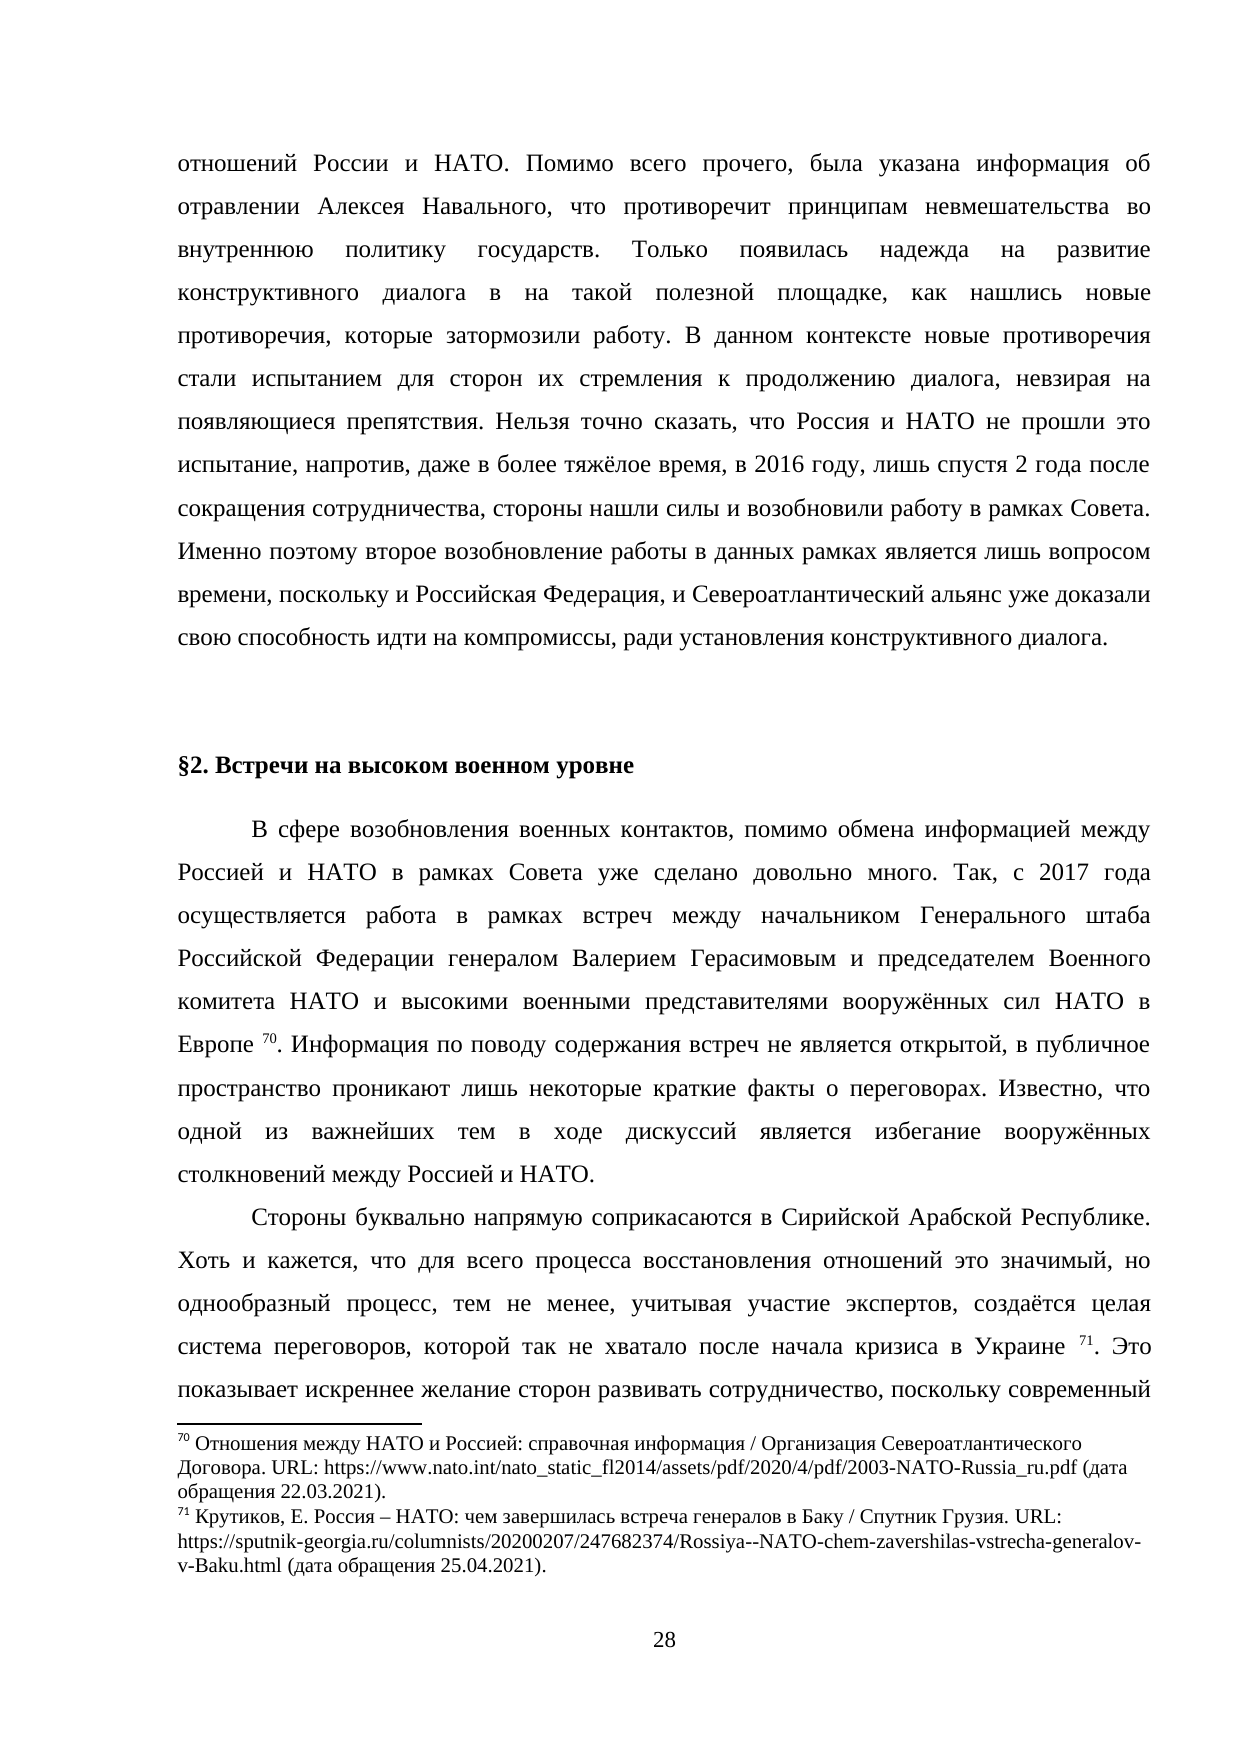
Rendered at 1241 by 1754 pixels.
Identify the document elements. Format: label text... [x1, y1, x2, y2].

text В сфере возобновления военных контактов, помимо обмена информацией между Россией и НАТО в рамках Совета уже сделано довольно много. Так, с 2017 года осуществляется работа в рамках встреч между начальником Генерального штаба Российской Федерации генералом Валерием Герасимовым и председателем Военного комитета НАТО и высокими военными представителями вооружённых сил НАТО в Европе . Информация по поводу содержания встреч не является открытой, в публичное пространство проникают лишь некоторые краткие факты о переговорах. Известно, что одной из важнейших тем в ходе дискуссий является избегание вооружённых столкновений между Россией и НАТО. [177, 814, 1152, 1188]
text §2. Встречи на высоком военном уровне [177, 750, 1152, 779]
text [177, 1202, 1152, 1403]
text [177, 148, 1152, 651]
